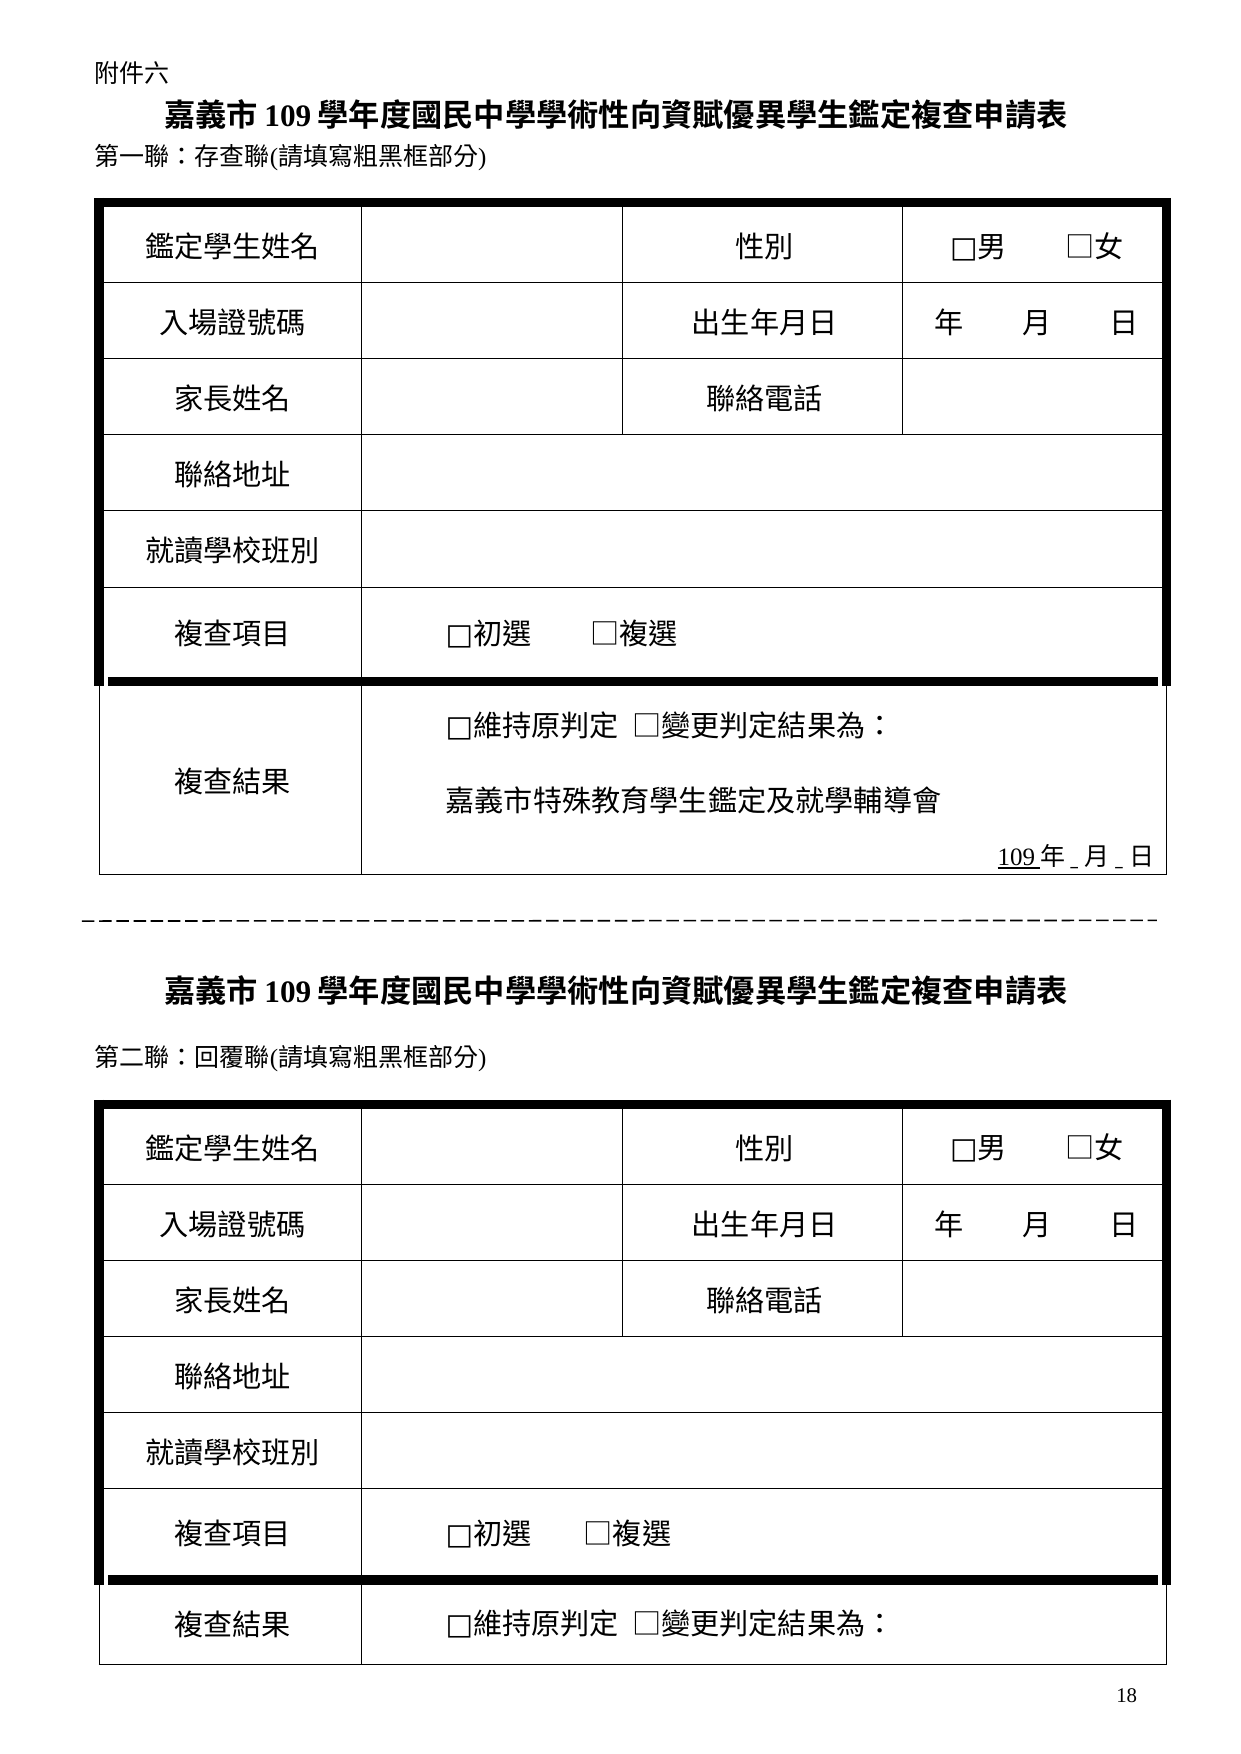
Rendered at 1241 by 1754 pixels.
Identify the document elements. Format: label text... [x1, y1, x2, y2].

table_header [362, 207, 622, 282]
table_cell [362, 1575, 1166, 1664]
table_cell 年 月 日 [903, 283, 1162, 358]
table_cell [903, 1261, 1162, 1336]
text 第一聯：存查聯(請填寫粗黑框部分) [94, 135, 1137, 173]
text 嘉義市109學年度國民中學學術性向資賦優異學生鑑定複查申請表 [94, 962, 1137, 1012]
table_cell 複查結果 [100, 677, 361, 873]
table_header 鑑定學生姓名 [104, 207, 361, 282]
table_cell 聯絡電話 [623, 359, 902, 434]
table_cell 入場證號碼 [104, 283, 361, 358]
table_header [362, 1109, 622, 1184]
table_cell 複查項目 [104, 1489, 361, 1575]
table_cell 聯絡電話 [623, 1261, 902, 1336]
table_header 鑑定學生姓名 [104, 1109, 361, 1184]
table_cell 就讀學校班別 [104, 511, 361, 586]
text 附件六 [19, 53, 1137, 90]
table_cell 聯絡地址 [104, 1337, 361, 1412]
table_cell [362, 359, 622, 434]
table_header 性別 [623, 1109, 902, 1184]
table_cell 家長姓名 [104, 1261, 361, 1336]
table_cell [362, 1185, 622, 1260]
table_cell [362, 1337, 1162, 1412]
table_cell [362, 1261, 622, 1336]
table_cell 出生年月日 [623, 1185, 902, 1260]
table_cell □初選 □複選 [362, 588, 1162, 677]
table_cell 複查項目 [104, 588, 361, 677]
table_cell 家長姓名 [104, 359, 361, 434]
table_cell 出生年月日 [623, 283, 902, 358]
table_cell 年 月 日 [903, 1185, 1162, 1260]
table_cell 入場證號碼 [104, 1185, 361, 1260]
text 嘉義市109學年度國民中學學術性向資賦優異學生鑑定複查申請表 [94, 90, 1137, 135]
table_cell 聯絡地址 [104, 435, 361, 510]
table_cell [362, 283, 622, 358]
table_cell □維持原判定 □變更判定結果為： 嘉義市特殊教育學生鑑定及就學輔導會 109年ˍ 月ˍ 日 [362, 677, 1166, 873]
table_cell 複查結果 [100, 1575, 361, 1664]
text 第二聯：回覆聯(請填寫粗黑框部分) [94, 1037, 1137, 1074]
table_cell [903, 359, 1162, 434]
table_cell [362, 435, 1162, 510]
table_header 性別 [623, 207, 902, 282]
table_cell 就讀學校班別 [104, 1413, 361, 1488]
table_cell [362, 511, 1162, 586]
table_cell [362, 1413, 1162, 1488]
table_cell □初選 □複選 [362, 1489, 1162, 1575]
table_header □男 □女 [903, 207, 1162, 282]
table_header □男 □女 [903, 1109, 1162, 1184]
